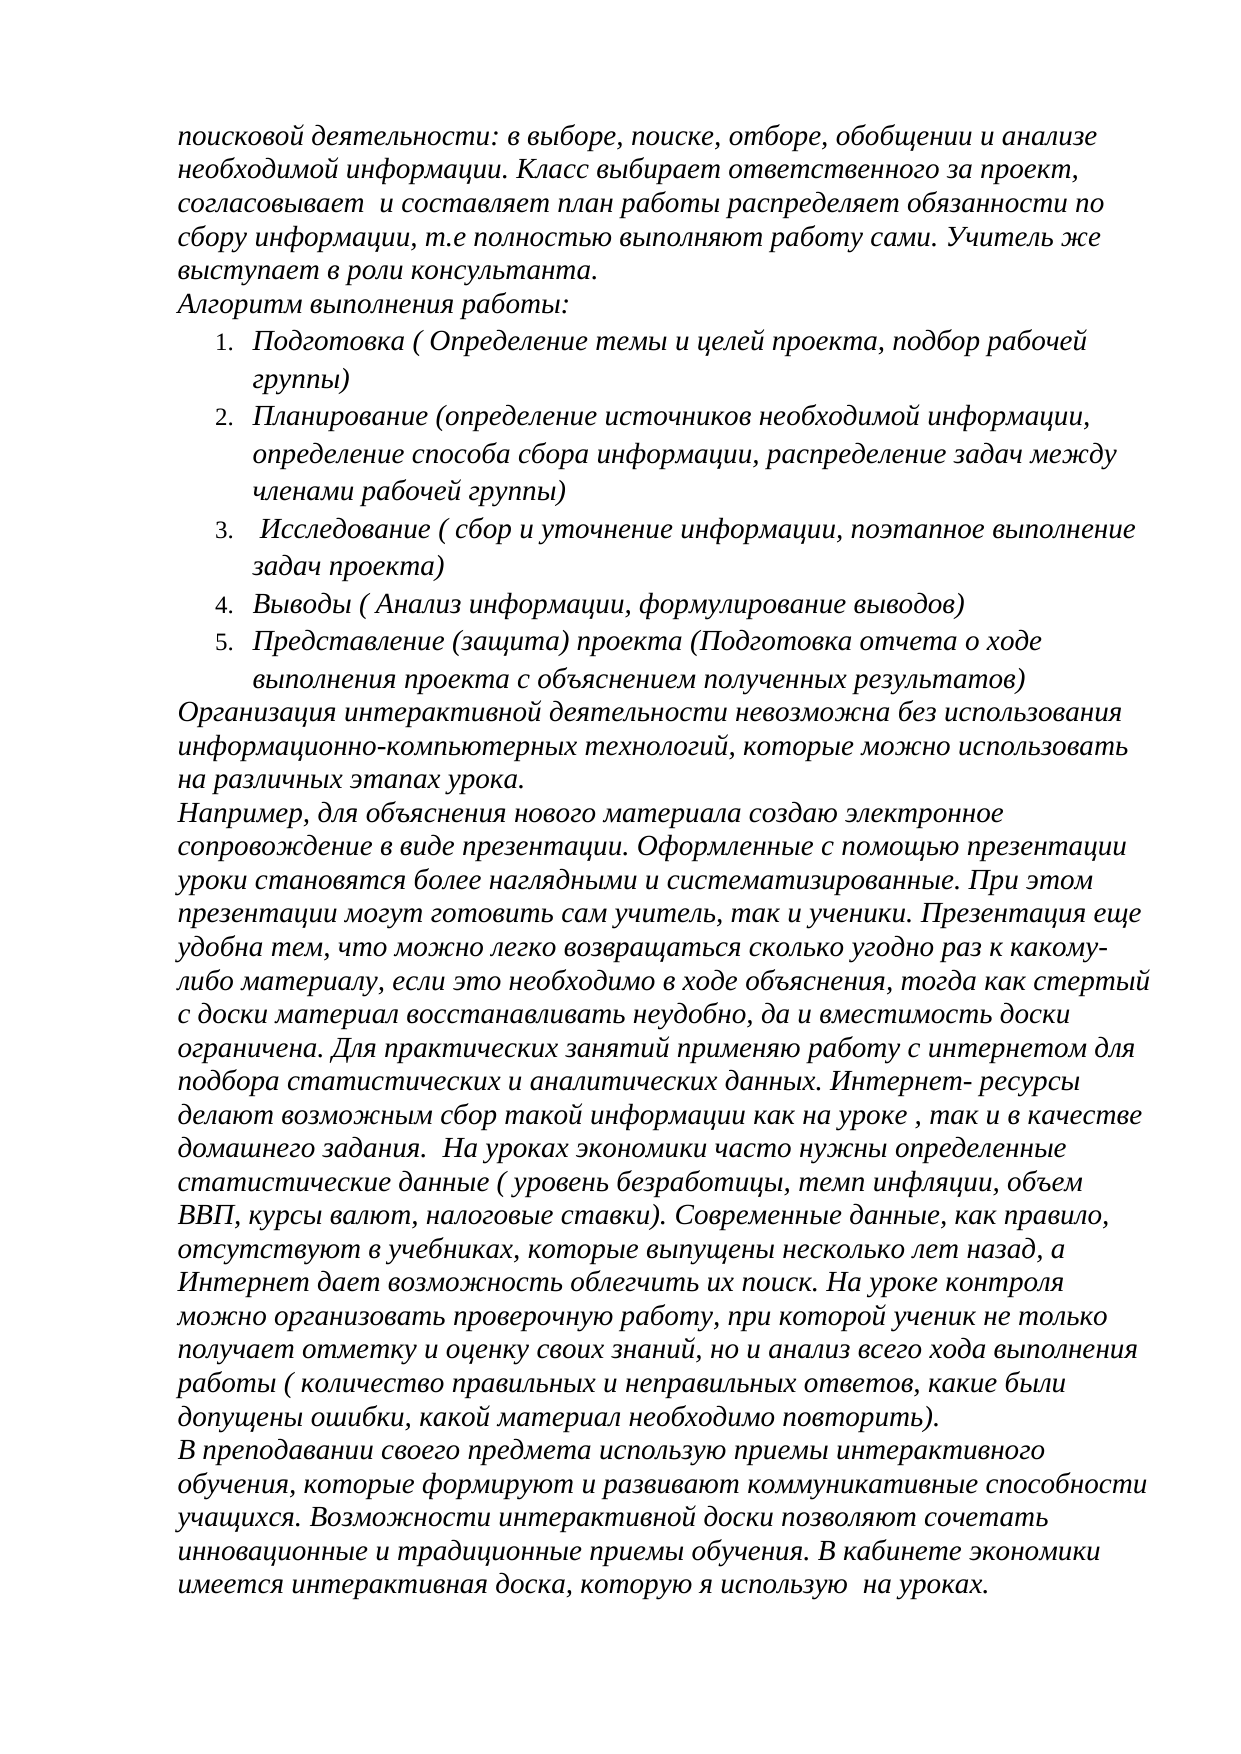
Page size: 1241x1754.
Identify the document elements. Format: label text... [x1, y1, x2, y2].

text Организация интерактивной деятельности невозможна без использования информационно-компьютерных технологий, которые можно использовать на различных этапах урока. [177, 694, 1152, 795]
list Исследование ( сбор и уточнение информации, поэтапное выполнение задач проекта) [215, 507, 1152, 582]
text В преподавании своего предмета использую приемы интерактивного обучения, которые формируют и развивают коммуникативные способности учащихся. Возможности интерактивной доски позволяют сочетать инновационные и традиционные приемы обучения. В кабинете экономики имеется интерактивная доска, которую я использую на уроках. [177, 1432, 1152, 1600]
text Алгоритм выполнения работы: [177, 286, 1152, 319]
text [177, 118, 1152, 286]
text Например, для объяснения нового материала создаю электронное сопровождение в виде презентации. Оформленные с помощью презентации уроки становятся более наглядными и систематизированные. При этом презентации могут готовить сам учитель, так и ученики. Презентация еще удобна тем, что можно легко возвращаться сколько угодно раз к какому-либо материалу, если это необходимо в ходе объяснения, тогда как стертый с доски материал восстанавливать неудобно, да и вместимость доски ограничена. Для практических занятий применяю работу с интернетом для подбора статистических и аналитических данных. Интернет- ресурсы делают возможным сбор такой информации как на уроке , так и в качестве домашнего задания. На уроках экономики часто нужны определенные статистические данные ( уровень безработицы, темп инфляции, объем ВВП, курсы валют, налоговые ставки). Современные данные, как правило, отсутствуют в учебниках, которые выпущены несколько лет назад, а Интернет дает возможность облегчить их поиск. На уроке контроля можно организовать проверочную работу, при которой ученик не только получает отметку и оценку своих знаний, но и анализ всего хода выполнения работы ( количество правильных и неправильных ответов, какие были допущены ошибки, какой материал необходимо повторить). [177, 795, 1152, 1432]
list Подготовка ( Определение темы и целей проекта, подбор рабочей группы) [215, 319, 1152, 394]
list Представление (защита) проекта (Подготовка отчета о ходе выполнения проекта с объяснением полученных результатов) [215, 619, 1152, 694]
list Планирование (определение источников необходимой информации, определение способа сбора информации, распределение задач между членами рабочей группы) [215, 394, 1152, 507]
list Выводы ( Анализ информации, формулирование выводов) [215, 582, 1152, 619]
